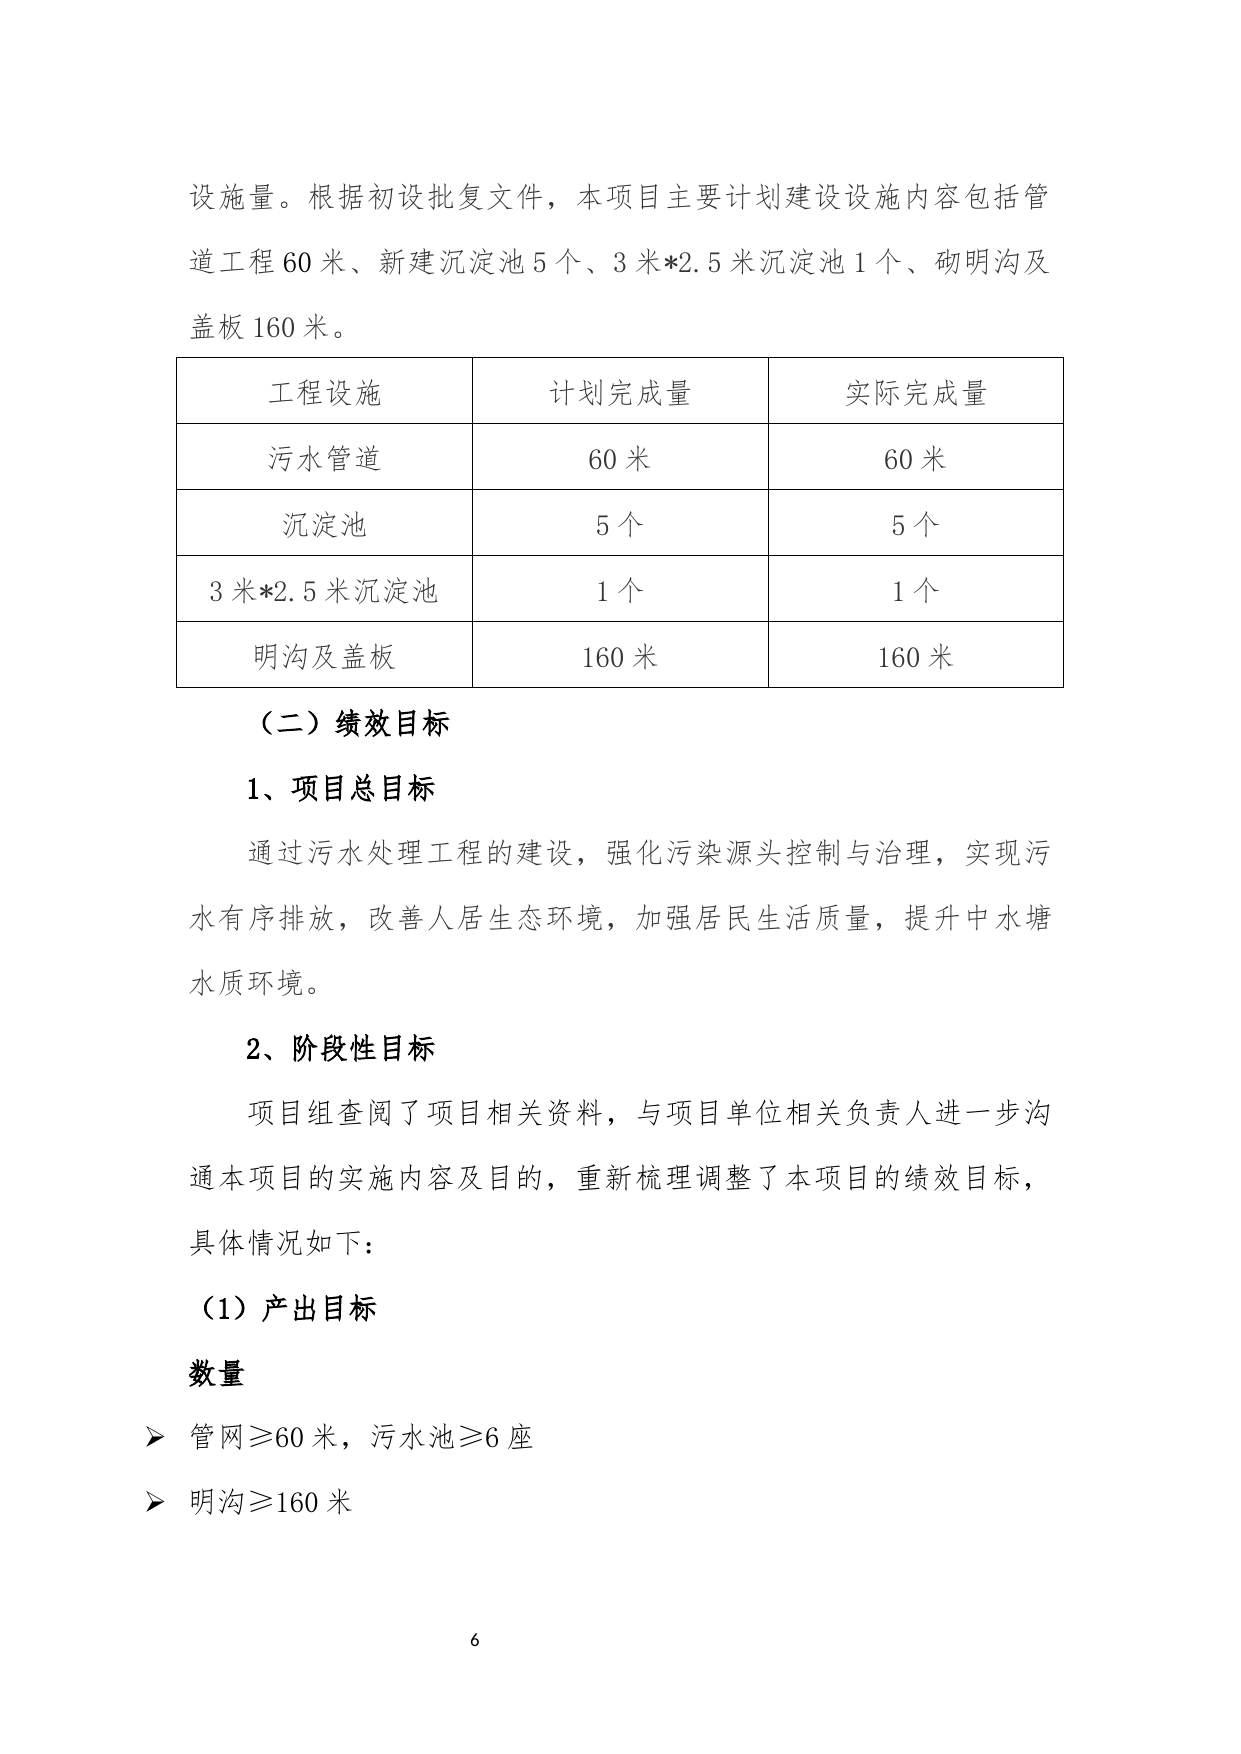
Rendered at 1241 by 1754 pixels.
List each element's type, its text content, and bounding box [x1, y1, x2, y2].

list 管网≥60米，污水池≥6座 [144, 1403, 1053, 1468]
table_header 计划完成量 [473, 358, 768, 423]
table_cell 60米 [769, 424, 1063, 489]
table_cell 1个 [473, 556, 768, 621]
text 通过污水处理工程的建设，强化污染源头控制与治理，实现污水有序排放，改善人居生态环境，加强居民生活质量，提升中水塘水质环境。 [187, 818, 1053, 1013]
table_cell 160米 [473, 622, 768, 687]
table_cell 3米*2.5米沉淀池 [177, 556, 472, 621]
table_cell 5个 [769, 490, 1063, 555]
subtitle 产出目标 [187, 1273, 1053, 1338]
table_cell 明沟及盖板 [177, 622, 472, 687]
table_cell 60米 [473, 424, 768, 489]
table_cell 1个 [769, 556, 1063, 621]
table_cell 160米 [769, 622, 1063, 687]
subtitle （二）绩效目标 [187, 688, 1053, 753]
table_cell 沉淀池 [177, 490, 472, 555]
list 明沟≥160米 [144, 1468, 1053, 1533]
text 2、阶段性目标 [187, 1013, 1053, 1078]
text 项目组查阅了项目相关资料，与项目单位相关负责人进一步沟通本项目的实施内容及目的，重新梳理调整了本项目的绩效目标，具体情况如下： [187, 1078, 1053, 1273]
list 数量 [187, 1338, 1053, 1403]
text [187, 162, 1053, 357]
table_header 工程设施 [177, 358, 472, 423]
table_cell 5个 [473, 490, 768, 555]
table_header 实际完成量 [769, 358, 1063, 423]
table_cell 污水管道 [177, 424, 472, 489]
subtitle 1、项目总目标 [187, 753, 1053, 818]
